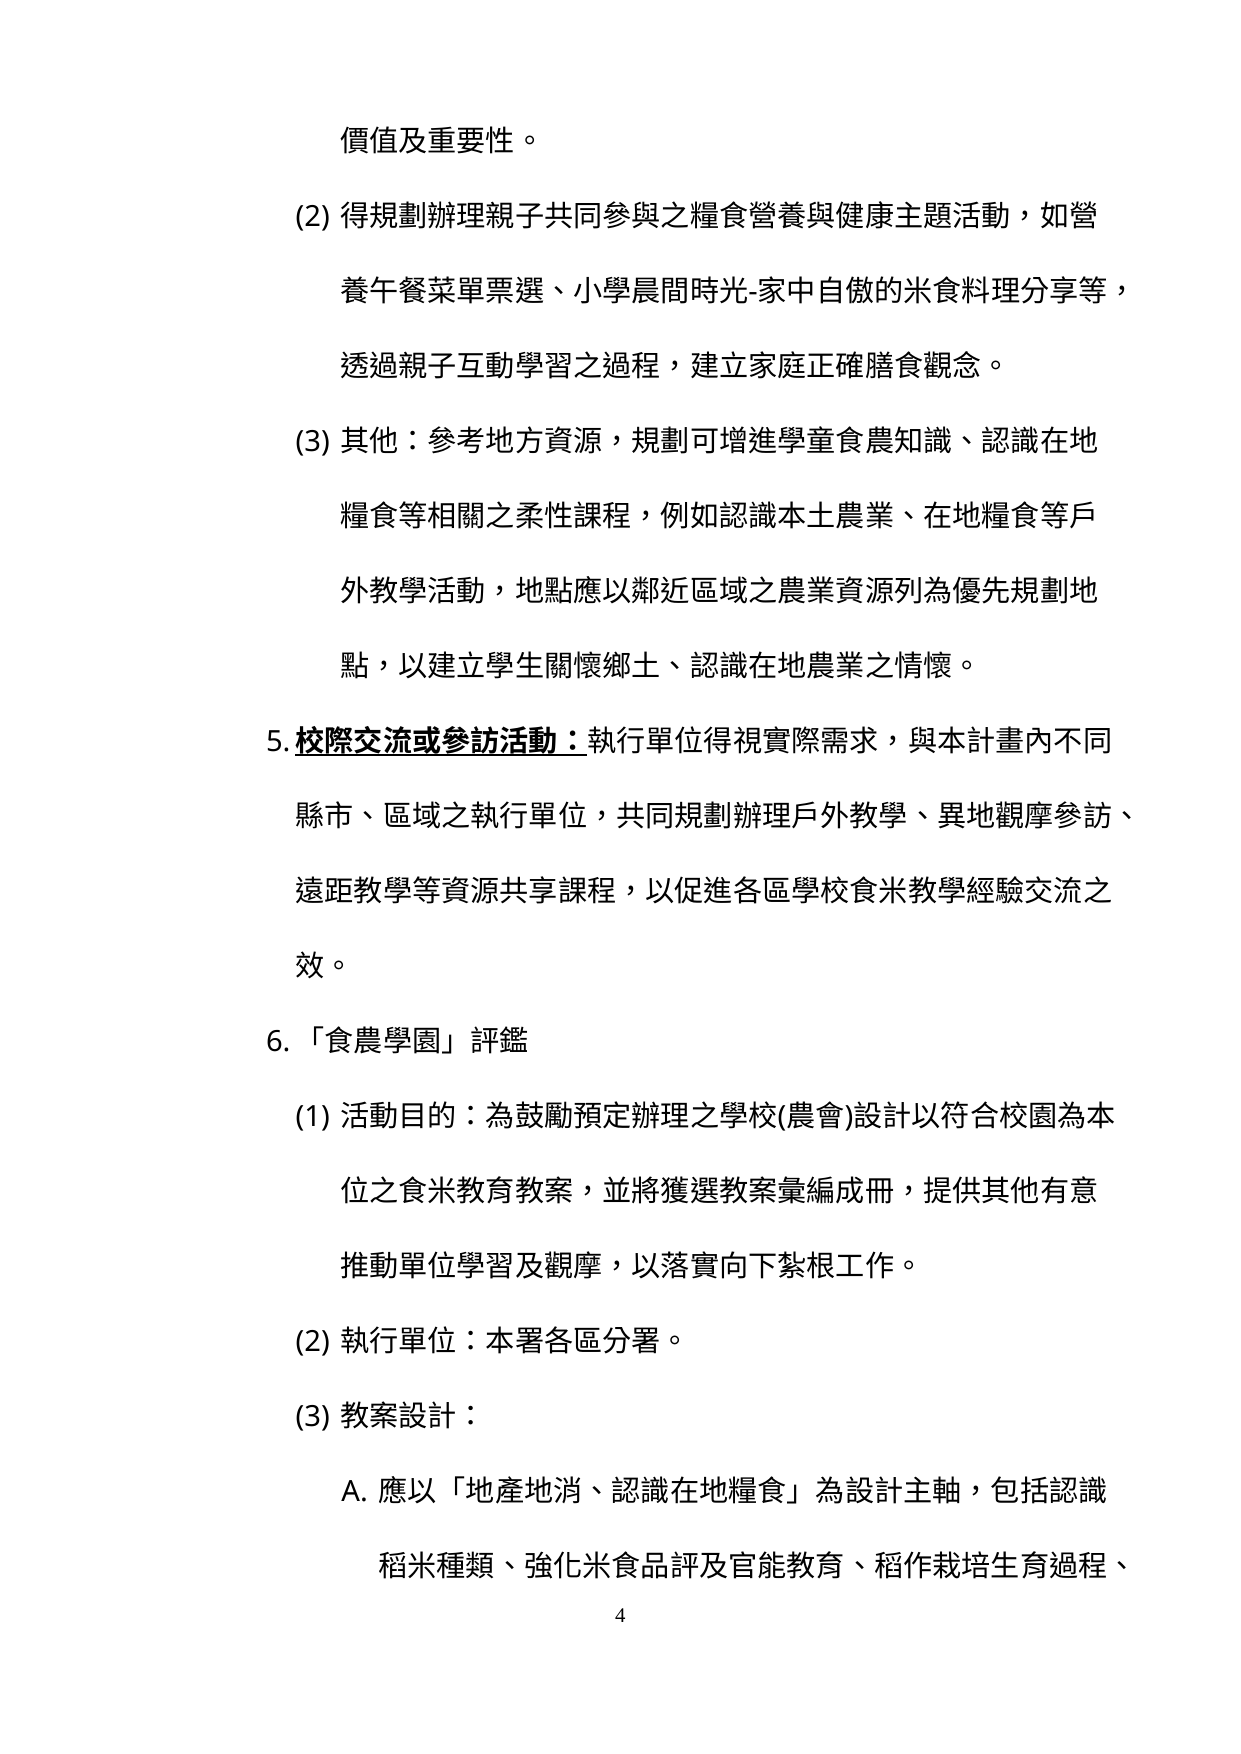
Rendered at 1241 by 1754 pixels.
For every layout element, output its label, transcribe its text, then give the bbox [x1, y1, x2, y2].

list 得規劃辦理親子共同參與之糧食營養與健康主題活動，如營養午餐菜單票選、小學晨間時光-家中自傲的米食料理分享等，透過親子互動學習之過程，建立家庭正確膳食觀念。 [295, 176, 1122, 401]
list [354, 1451, 1122, 1601]
list 活動目的：為鼓勵預定辦理之學校(農會)設計以符合校園為本位之食米教育教案，並將獲選教案彙編成冊，提供其他有意推動單位學習及觀摩，以落實向下紮根工作。 [295, 1076, 1122, 1301]
list 校際交流或參訪活動：執行單位得視實際需求，與本計畫內不同縣市、區域之執行單位，共同規劃辦理戶外教學、異地觀摩參訪、遠距教學等資源共享課程，以促進各區學校食米教學經驗交流之效。 [266, 701, 1122, 1001]
list 「食農學園」評鑑 [266, 1001, 1122, 1076]
list 執行單位：本署各區分署。 [295, 1301, 1122, 1376]
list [295, 101, 1122, 176]
list 其他：參考地方資源，規劃可增進學童食農知識、認識在地糧食等相關之柔性課程，例如認識本土農業、在地糧食等戶外教學活動，地點應以鄰近區域之農業資源列為優先規劃地點，以建立學生關懷鄉土、認識在地農業之情懷。 [295, 401, 1122, 701]
list 教案設計： [295, 1376, 1122, 1451]
